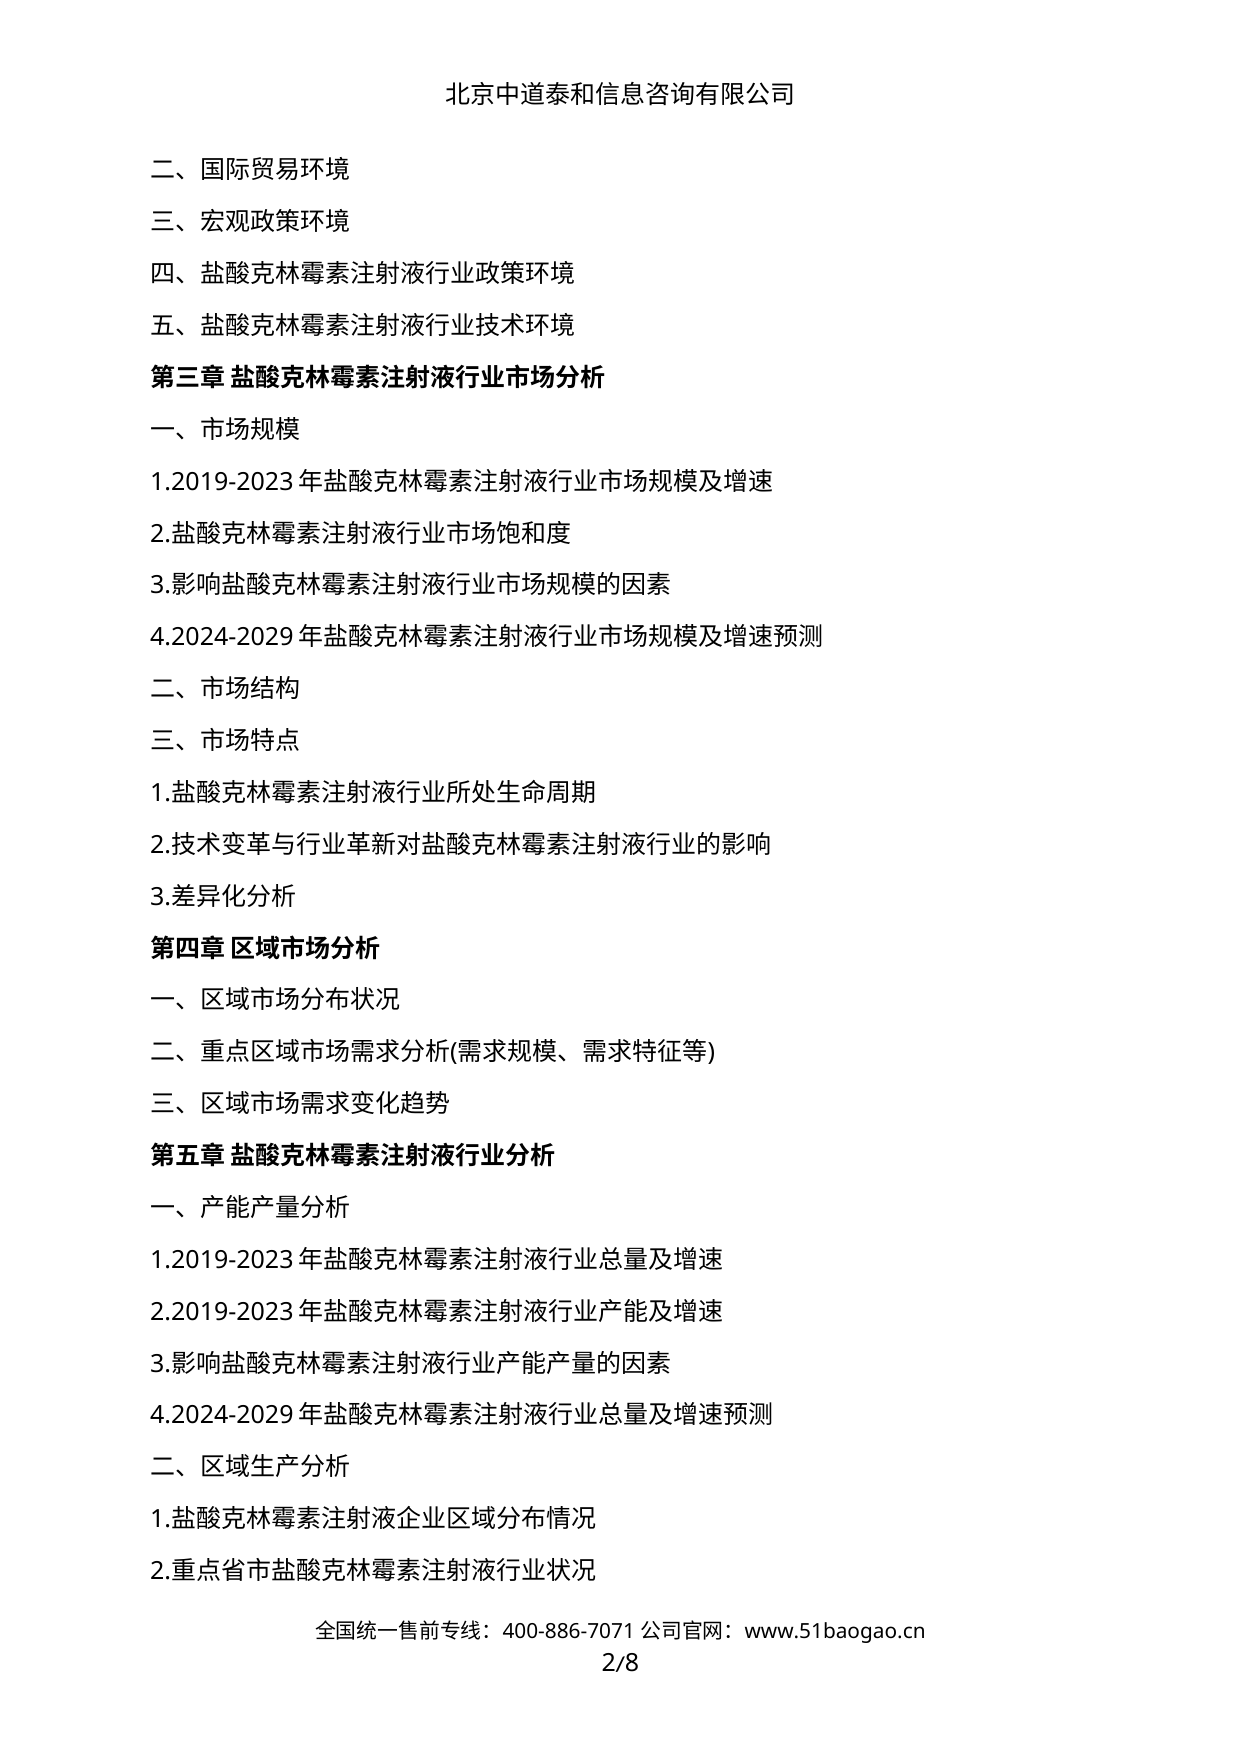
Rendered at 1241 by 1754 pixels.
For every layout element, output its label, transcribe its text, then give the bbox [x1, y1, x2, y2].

text 第五章 盐酸克林霉素注射液行业分析 [150, 1136, 1090, 1172]
text 三、宏观政策环境 [150, 202, 1090, 238]
text 四、盐酸克林霉素注射液行业政策环境 [150, 254, 1090, 290]
text 2.盐酸克林霉素注射液行业市场饱和度 [150, 513, 1090, 549]
text 2.2019-2023年盐酸克林霉素注射液行业产能及增速 [150, 1291, 1090, 1327]
text 三、市场特点 [150, 721, 1090, 757]
text 一、市场规模 [150, 409, 1090, 446]
text 1.2019-2023年盐酸克林霉素注射液行业市场规模及增速 [150, 461, 1090, 497]
text 2.技术变革与行业革新对盐酸克林霉素注射液行业的影响 [150, 824, 1090, 861]
text 二、重点区域市场需求分析(需求规模、需求特征等) [150, 1032, 1090, 1068]
text 二、区域生产分析 [150, 1447, 1090, 1483]
text 3.差异化分析 [150, 876, 1090, 912]
text 一、区域市场分布状况 [150, 980, 1090, 1016]
text 二、国际贸易环境 [150, 150, 1090, 186]
text 3.影响盐酸克林霉素注射液行业市场规模的因素 [150, 565, 1090, 601]
text 2.重点省市盐酸克林霉素注射液行业状况 [150, 1551, 1090, 1587]
text 1.盐酸克林霉素注射液行业所处生命周期 [150, 772, 1090, 809]
text 三、区域市场需求变化趋势 [150, 1084, 1090, 1120]
text 一、产能产量分析 [150, 1187, 1090, 1224]
text 4.2024-2029年盐酸克林霉素注射液行业市场规模及增速预测 [150, 617, 1090, 653]
text 五、盐酸克林霉素注射液行业技术环境 [150, 306, 1090, 342]
text 4.2024-2029年盐酸克林霉素注射液行业总量及增速预测 [150, 1395, 1090, 1431]
text 二、市场结构 [150, 669, 1090, 705]
text 1.盐酸克林霉素注射液企业区域分布情况 [150, 1499, 1090, 1535]
text 第四章 区域市场分析 [150, 928, 1090, 964]
text 3.影响盐酸克林霉素注射液行业产能产量的因素 [150, 1343, 1090, 1379]
text 1.2019-2023年盐酸克林霉素注射液行业总量及增速 [150, 1239, 1090, 1276]
text 第三章 盐酸克林霉素注射液行业市场分析 [150, 357, 1090, 394]
